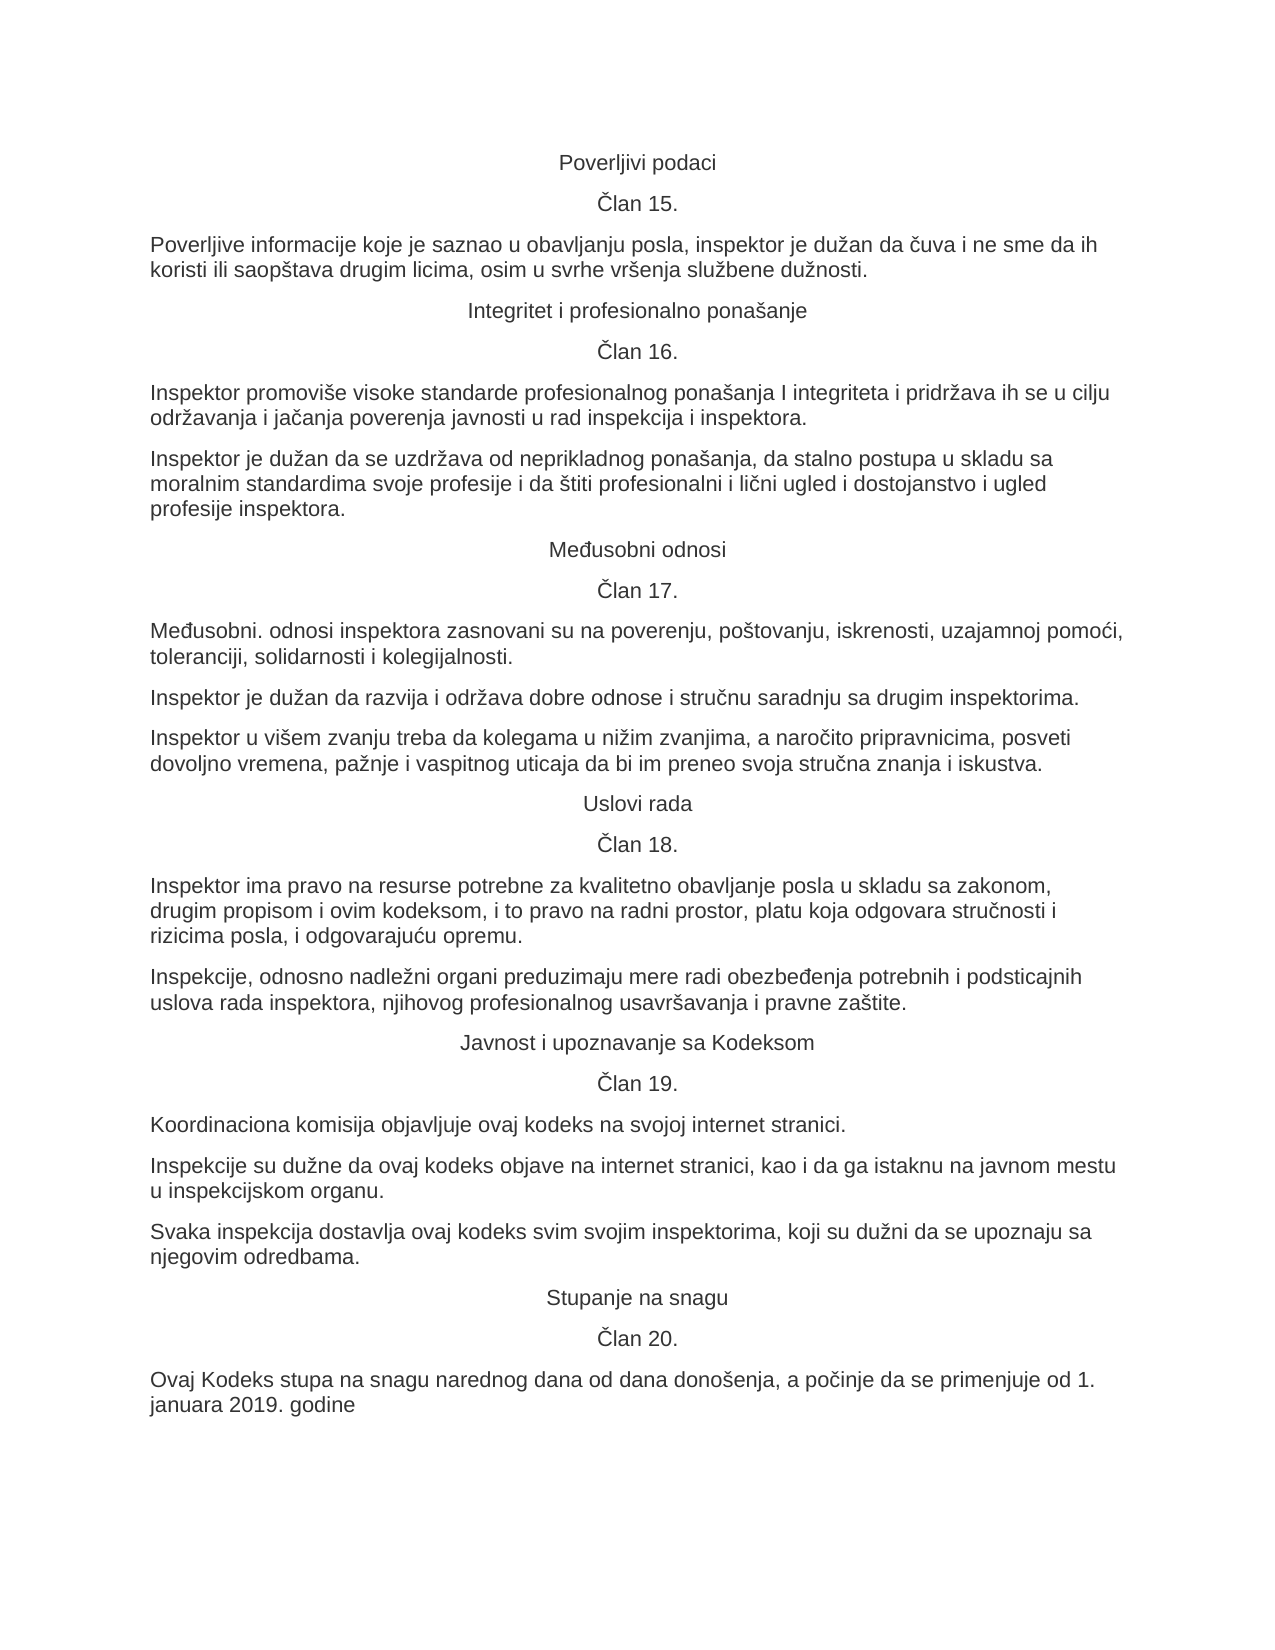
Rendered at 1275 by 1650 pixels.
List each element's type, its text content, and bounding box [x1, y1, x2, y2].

text Koordinaciona komisija objavljuje ovaj kodeks na svojoj internet stranici. [150, 1112, 1125, 1137]
text Stupanje na snagu [150, 1285, 1125, 1310]
text Član 16. [150, 338, 1125, 364]
text Inspekcije, odnosno nadležni organi preduzimaju mere radi obezbeđenja potrebnih i podsticajnih uslova rada inspektora, njihovog profesionalnog usavršavanja i pravne zaštite. [150, 964, 1125, 1014]
text Poverljivi podaci [150, 150, 1125, 175]
text Međusobni. odnosi inspektora zasnovani su na poverenju, poštovanju, iskrenosti, uzajamnoj pomoći, toleranciji, solidarnosti i kolegijalnosti. [150, 618, 1125, 669]
text Poverljive informacije koje je saznao u obavljanju posla, inspektor je dužan da čuva i ne sme da ih koristi ili saopštava drugim licima, osim u svrhe vršenja službene dužnosti. [150, 232, 1125, 282]
text Član 17. [150, 577, 1125, 603]
text Inspektor promoviše visoke standarde profesionalnog ponašanja I integriteta i pridržava ih se u cilju održavanja i jačanja poverenja javnosti u rad inspekcija i inspektora. [150, 379, 1125, 430]
text Integritet i profesionalno ponašanje [150, 298, 1125, 323]
text Član 20. [150, 1326, 1125, 1351]
text Svaka inspekcija dostavlja ovaj kodeks svim svojim inspektorima, koji su dužni da se upoznaju sa njegovim odredbama. [150, 1219, 1125, 1269]
text Član 19. [150, 1071, 1125, 1096]
text Međusobni odnosi [150, 537, 1125, 562]
text Inspekcije su dužne da ovaj kodeks objave na internet stranici, kao i da ga istaknu na javnom mestu u inspekcijskom organu. [150, 1153, 1125, 1203]
text Inspektor u višem zvanju treba da kolegama u nižim zvanjima, a naročito pripravnicima, posveti dovoljno vremena, pažnje i vaspitnog uticaja da bi im preneo svoja stručna znanja i iskustva. [150, 725, 1125, 776]
text Član 15. [150, 191, 1125, 216]
text Uslovi rada [150, 791, 1125, 816]
text Inspektor je dužan da se uzdržava od neprikladnog ponašanja, da stalno postupa u skladu sa moralnim standardima svoje profesije i da štiti profesionalni i lični ugled i dostojanstvo i ugled profesije inspektora. [150, 445, 1125, 521]
text Član 18. [150, 832, 1125, 857]
text Ovaj Kodeks stupa na snagu narednog dana od dana donošenja, a počinje da se primenjuje od 1. januara 2019. godine [150, 1366, 1125, 1417]
text Inspektor je dužan da razvija i održava dobre odnose i stručnu saradnju sa drugim inspektorima. [150, 684, 1125, 709]
text Inspektor ima pravo na resurse potrebne za kvalitetno obavljanje posla u skladu sa zakonom, drugim propisom i ovim kodeksom, i to pravo na radni prostor, platu koja odgovara stručnosti i rizicima posla, i odgovarajuću opremu. [150, 873, 1125, 948]
text Javnost i upoznavanje sa Kodeksom [150, 1030, 1125, 1055]
